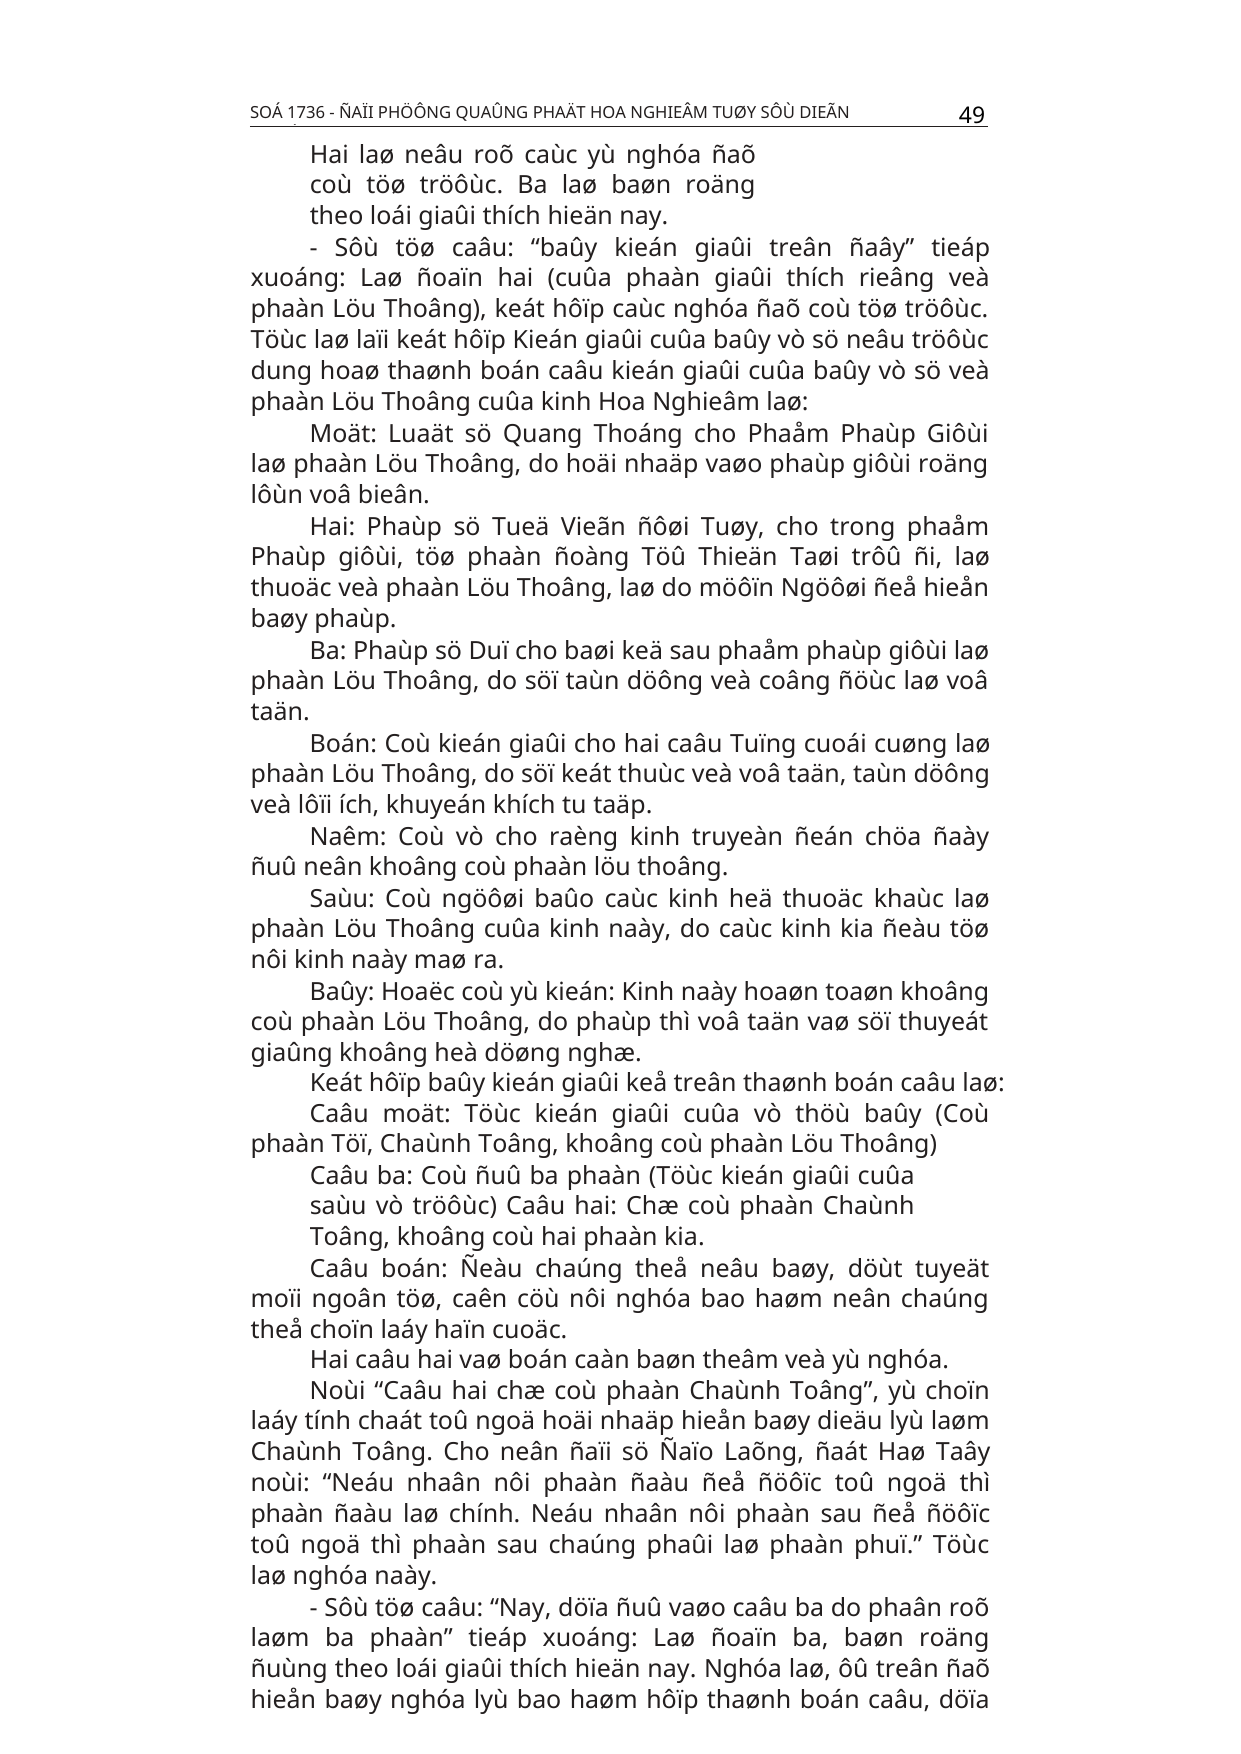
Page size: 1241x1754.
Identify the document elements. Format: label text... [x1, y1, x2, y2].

text Boán: Coù kieán giaûi cho hai caâu Tuïng cuoái cuøng laø phaàn Löu Thoâng, do söï keát thuùc veà voâ taän, taùn döông veà lôïi ích, khuyeán khích tu taäp. [250, 728, 990, 821]
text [250, 1592, 990, 1716]
text Saùu: Coù ngöôøi baûo caùc kinh heä thuoäc khaùc laø phaàn Löu Thoâng cuûa kinh naày, do caùc kinh kia ñeàu töø nôi kinh naày maø ra. [250, 883, 989, 976]
text Ba: Phaùp sö Duï cho baøi keä sau phaåm phaùp giôùi laø phaàn Löu Thoâng, do söï taùn döông veà coâng ñöùc laø voâ taän. [250, 635, 990, 728]
text - Sôù töø caâu: “baûy kieán giaûi treân ñaây” tieáp xuoáng: Laø ñoaïn hai (cuûa phaàn giaûi thích rieâng veà phaàn Löu Thoâng), keát hôïp caùc nghóa ñaõ coù töø tröôùc. Töùc laø laïi keát hôïp Kieán giaûi cuûa baûy vò sö neâu tröôùc dung hoaø thaønh boán caâu kieán giaûi cuûa baûy vò sö veà phaàn Löu Thoâng cuûa kinh Hoa Nghieâm laø: [250, 231, 990, 418]
text Caâu ba: Coù ñuû ba phaàn (Töùc kieán giaûi cuûa saùu vò tröôùc) Caâu hai: Chæ coù phaàn Chaùnh Toâng, khoâng coù hai phaàn kia. [309, 1159, 915, 1252]
text Hai: Phaùp sö Tueä Vieãn ñôøi Tuøy, cho trong phaåm Phaùp giôùi, töø phaàn ñoàng Töû Thieän Taøi trôû ñi, laø thuoäc veà phaàn Löu Thoâng, laø do möôïn Ngöôøi ñeå hieån baøy phaùp. [250, 511, 990, 635]
text Hai caâu hai vaø boán caàn baøn theâm veà yù nghóa. [309, 1345, 1065, 1374]
text Hai laø neâu roõ caùc yù nghóa ñaõ coù töø tröôùc. Ba laø baøn roäng theo loái giaûi thích hieän nay. [309, 138, 756, 231]
text Moät: Luaät sö Quang Thoáng cho Phaåm Phaùp Giôùi laø phaàn Löu Thoâng, do hoäi nhaäp vaøo phaùp giôùi roäng lôùn voâ bieân. [250, 418, 990, 511]
text Baûy: Hoaëc coù yù kieán: Kinh naày hoaøn toaøn khoâng coù phaàn Löu Thoâng, do phaùp thì voâ taän vaø söï thuyeát giaûng khoâng heà döøng nghæ. [250, 976, 990, 1069]
text Naêm: Coù vò cho raèng kinh truyeàn ñeán chöa ñaày ñuû neân khoâng coù phaàn löu thoâng. [250, 821, 990, 883]
text Caâu boán: Ñeàu chaúng theå neâu baøy, döùt tuyeät moïi ngoân töø, caên cöù nôi nghóa bao haøm neân chaúng theå choïn laáy haïn cuoäc. [250, 1252, 990, 1345]
text Keát hôïp baûy kieán giaûi keå treân thaønh boán caâu laø: [309, 1069, 1065, 1097]
text Noùi “Caâu hai chæ coù phaàn Chaùnh Toâng”, yù choïn laáy tính chaát toû ngoä hoäi nhaäp hieån baøy dieäu lyù laøm Chaùnh Toâng. Cho neân ñaïi sö Ñaïo Laõng, ñaát Haø Taây noùi: “Neáu nhaân nôi phaàn ñaàu ñeå ñöôïc toû ngoä thì phaàn ñaàu laø chính. Neáu nhaân nôi phaàn sau ñeå ñöôïc toû ngoä thì phaàn sau chaúng phaûi laø phaàn phuï.” Töùc laø nghóa naày. [250, 1375, 990, 1592]
text Caâu moät: Töùc kieán giaûi cuûa vò thöù baûy (Coù phaàn Töï, Chaùnh Toâng, khoâng coù phaàn Löu Thoâng) [250, 1097, 990, 1159]
